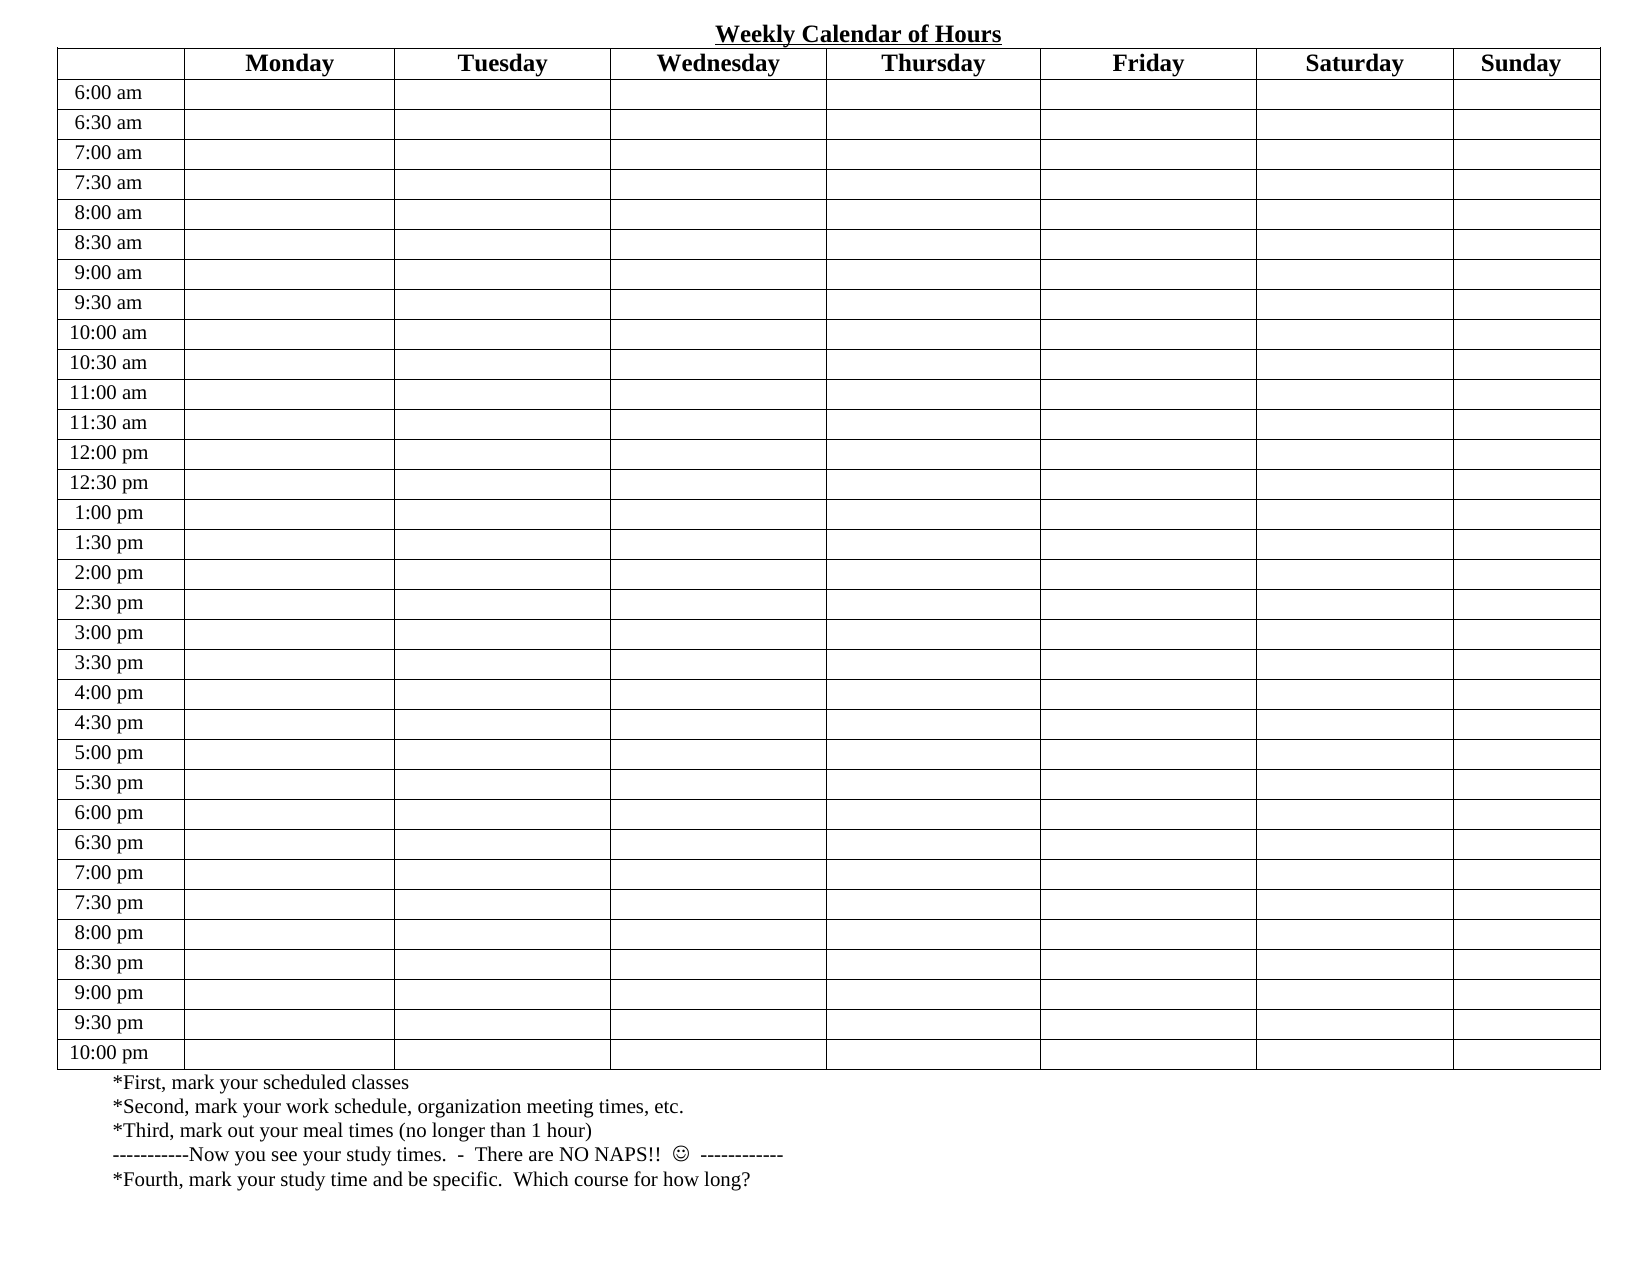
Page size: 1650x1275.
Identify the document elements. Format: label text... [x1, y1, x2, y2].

table_cell [1454, 710, 1600, 739]
table_cell [1454, 1040, 1600, 1069]
table_cell [611, 1040, 826, 1069]
table_cell [611, 290, 826, 319]
table_cell [827, 320, 1040, 349]
table_cell [611, 830, 826, 859]
table_cell [1454, 890, 1600, 919]
table_header Sunday [1454, 49, 1600, 79]
title Weekly Calendar of Hours [112, 19, 1603, 47]
table_cell [185, 920, 394, 949]
table_cell [611, 530, 826, 559]
table_cell [827, 770, 1040, 799]
table_cell [395, 560, 610, 589]
table_cell [185, 830, 394, 859]
table_cell [1257, 500, 1453, 529]
table_cell [1257, 770, 1453, 799]
table_cell [1454, 830, 1600, 859]
table_cell 12:00 pm [58, 440, 184, 469]
table_cell 6:30 pm [58, 830, 184, 859]
table_cell [1454, 800, 1600, 829]
table_cell [1257, 170, 1453, 199]
text *Third, mark out your meal times (no longer than 1 hour) [112, 1118, 1603, 1142]
table_cell [185, 980, 394, 1009]
table_cell [185, 620, 394, 649]
table_cell [1257, 890, 1453, 919]
table_cell [395, 650, 610, 679]
table_cell [1257, 830, 1453, 859]
table_cell [827, 980, 1040, 1009]
table_cell [1257, 350, 1453, 379]
table_cell [395, 920, 610, 949]
table_cell [1257, 560, 1453, 589]
table_cell 1:00 pm [58, 500, 184, 529]
table_header Tuesday [395, 49, 610, 79]
table_cell [1257, 950, 1453, 979]
table_cell [1257, 470, 1453, 499]
table_header Monday [185, 49, 394, 79]
table_cell [611, 800, 826, 829]
table_cell [1454, 110, 1600, 139]
table_cell 11:30 am [58, 410, 184, 439]
table_cell 7:30 am [58, 170, 184, 199]
table_cell [1257, 680, 1453, 709]
table_cell [1257, 440, 1453, 469]
table_cell [1041, 590, 1256, 619]
table_cell [611, 320, 826, 349]
table_cell [1041, 710, 1256, 739]
table_cell [395, 470, 610, 499]
table_cell [1454, 80, 1600, 109]
table_cell [185, 260, 394, 289]
table_cell [1257, 290, 1453, 319]
table_cell [611, 590, 826, 619]
table_cell [185, 530, 394, 559]
table_cell [1041, 620, 1256, 649]
table_cell 10:00 am [58, 320, 184, 349]
table_cell [1454, 770, 1600, 799]
table_cell [827, 1040, 1040, 1069]
table_cell [185, 1040, 394, 1069]
table_cell [611, 110, 826, 139]
table_cell [185, 230, 394, 259]
table_cell 8:30 am [58, 230, 184, 259]
table_cell [827, 890, 1040, 919]
table_cell [827, 800, 1040, 829]
table_cell [611, 230, 826, 259]
table_cell [395, 860, 610, 889]
table_cell [395, 740, 610, 769]
table_cell [1454, 650, 1600, 679]
table_cell [395, 710, 610, 739]
table_cell [1257, 710, 1453, 739]
table_cell [395, 890, 610, 919]
table_cell [1257, 1010, 1453, 1039]
table_cell [1257, 110, 1453, 139]
table_cell [395, 530, 610, 559]
table_cell [1041, 110, 1256, 139]
table_cell [1041, 980, 1256, 1009]
table_cell [611, 680, 826, 709]
table_cell [1454, 140, 1600, 169]
table_cell [611, 140, 826, 169]
table_cell [1041, 80, 1256, 109]
table_cell 7:00 pm [58, 860, 184, 889]
table_cell [1454, 530, 1600, 559]
table_cell [395, 590, 610, 619]
table_cell [611, 740, 826, 769]
table_cell [395, 350, 610, 379]
table_cell [1257, 140, 1453, 169]
table_cell [1041, 560, 1256, 589]
table_cell [1041, 650, 1256, 679]
table_cell [1041, 830, 1256, 859]
table_cell [1257, 1040, 1453, 1069]
table_cell [1454, 440, 1600, 469]
table_cell [827, 830, 1040, 859]
table_cell [1454, 680, 1600, 709]
table_cell [827, 80, 1040, 109]
table_header [58, 49, 184, 79]
table_cell [1257, 380, 1453, 409]
table_cell [1454, 560, 1600, 589]
table_cell [1454, 920, 1600, 949]
table_cell [827, 170, 1040, 199]
table_cell 6:00 am [58, 80, 184, 109]
table_cell [611, 470, 826, 499]
table_cell [1257, 200, 1453, 229]
table_cell [611, 710, 826, 739]
table_cell [395, 290, 610, 319]
table_cell [395, 140, 610, 169]
table_cell [185, 470, 394, 499]
table_cell [827, 680, 1040, 709]
table_header Friday [1041, 49, 1256, 79]
table_cell [185, 650, 394, 679]
table_cell [185, 680, 394, 709]
table_cell [827, 590, 1040, 619]
table_cell [185, 410, 394, 439]
table_cell [1041, 1010, 1256, 1039]
table_cell 3:30 pm [58, 650, 184, 679]
table_cell [1041, 890, 1256, 919]
table_cell [185, 1010, 394, 1039]
table_cell [827, 650, 1040, 679]
table_cell [395, 1010, 610, 1039]
table_cell 8:30 pm [58, 950, 184, 979]
table_cell 4:30 pm [58, 710, 184, 739]
table_cell [395, 800, 610, 829]
table_cell [185, 350, 394, 379]
table_cell [1041, 440, 1256, 469]
table_cell [1454, 200, 1600, 229]
table_header Saturday [1257, 49, 1453, 79]
table_cell [1041, 350, 1256, 379]
table_cell 7:00 am [58, 140, 184, 169]
table_cell 2:30 pm [58, 590, 184, 619]
table_cell 8:00 am [58, 200, 184, 229]
table_cell [185, 770, 394, 799]
table_cell [1257, 920, 1453, 949]
table_cell [395, 440, 610, 469]
table_cell 9:30 pm [58, 1010, 184, 1039]
table_cell [611, 650, 826, 679]
table_cell [1257, 320, 1453, 349]
table_cell [611, 920, 826, 949]
text -----------Now you see your study times. - There are NO NAPS!! ------------ [112, 1142, 1603, 1166]
table_cell [1257, 80, 1453, 109]
table_cell [1041, 770, 1256, 799]
table_cell [1041, 290, 1256, 319]
table_cell [1454, 740, 1600, 769]
table_cell 9:00 am [58, 260, 184, 289]
table_cell [1454, 980, 1600, 1009]
table_cell [827, 260, 1040, 289]
table_cell [611, 860, 826, 889]
table_cell [827, 530, 1040, 559]
table_cell [395, 1040, 610, 1069]
table_cell [1041, 680, 1256, 709]
table_cell [395, 500, 610, 529]
table_cell [185, 320, 394, 349]
table_cell [1041, 470, 1256, 499]
table_header Thursday [827, 49, 1040, 79]
table_cell [1454, 170, 1600, 199]
table_cell [1257, 980, 1453, 1009]
table_cell [827, 1010, 1040, 1039]
table_cell [827, 560, 1040, 589]
table_cell [611, 980, 826, 1009]
table_cell [395, 680, 610, 709]
table_cell [827, 710, 1040, 739]
table_cell [611, 890, 826, 919]
table_cell 8:00 pm [58, 920, 184, 949]
table_cell 12:30 pm [58, 470, 184, 499]
text *Fourth, mark your study time and be specific. Which course for how long? [112, 1166, 1603, 1191]
table_cell [1257, 620, 1453, 649]
table_cell [395, 380, 610, 409]
table_cell [185, 800, 394, 829]
table_cell 7:30 pm [58, 890, 184, 919]
table_cell [611, 380, 826, 409]
table_cell [1041, 500, 1256, 529]
table_cell [827, 440, 1040, 469]
table_cell [1257, 260, 1453, 289]
table_cell [1041, 950, 1256, 979]
table_cell [185, 200, 394, 229]
table_cell [1041, 260, 1256, 289]
table_cell [395, 950, 610, 979]
table_cell [611, 500, 826, 529]
table_cell [185, 80, 394, 109]
table_cell [1041, 380, 1256, 409]
table_cell [1041, 170, 1256, 199]
table_cell [395, 770, 610, 799]
table_cell [185, 380, 394, 409]
table_cell 6:00 pm [58, 800, 184, 829]
table_cell [1041, 740, 1256, 769]
table_cell 4:00 pm [58, 680, 184, 709]
table_cell [1454, 260, 1600, 289]
table_cell [185, 500, 394, 529]
table_cell [611, 560, 826, 589]
table_cell [827, 110, 1040, 139]
table_cell [1041, 800, 1256, 829]
table_cell [1454, 380, 1600, 409]
table_cell [185, 590, 394, 619]
table_cell [395, 110, 610, 139]
table_cell [611, 620, 826, 649]
table_cell 5:30 pm [58, 770, 184, 799]
table_cell [1454, 500, 1600, 529]
table_cell [1257, 590, 1453, 619]
table_cell 10:30 am [58, 350, 184, 379]
table_cell [611, 260, 826, 289]
table_cell [1454, 410, 1600, 439]
table_cell [611, 80, 826, 109]
table_cell 2:00 pm [58, 560, 184, 589]
table_cell [1041, 920, 1256, 949]
table_cell [611, 1010, 826, 1039]
table_cell [827, 920, 1040, 949]
table_cell [827, 740, 1040, 769]
table_cell [1041, 140, 1256, 169]
table_cell [185, 290, 394, 319]
table_cell [395, 200, 610, 229]
table_cell [1454, 320, 1600, 349]
table_cell [395, 80, 610, 109]
table_cell [611, 770, 826, 799]
table_cell [1257, 530, 1453, 559]
table_cell [827, 950, 1040, 979]
table_cell [1257, 740, 1453, 769]
table_cell [1041, 200, 1256, 229]
table_cell [395, 170, 610, 199]
table_cell [611, 170, 826, 199]
table_cell 10:00 pm [58, 1040, 184, 1069]
table_cell [395, 830, 610, 859]
table_cell [1041, 230, 1256, 259]
table_cell [611, 350, 826, 379]
table_cell 3:00 pm [58, 620, 184, 649]
table_cell [395, 230, 610, 259]
table_cell [185, 890, 394, 919]
table_cell [827, 410, 1040, 439]
table_cell [1454, 230, 1600, 259]
table_cell [1257, 650, 1453, 679]
table_cell 6:30 am [58, 110, 184, 139]
table_cell [1041, 860, 1256, 889]
table_cell [1454, 590, 1600, 619]
table_cell [611, 410, 826, 439]
table_cell [827, 380, 1040, 409]
table_cell 1:30 pm [58, 530, 184, 559]
table_cell [827, 470, 1040, 499]
table_cell [1454, 950, 1600, 979]
table_cell [185, 170, 394, 199]
text *First, mark your scheduled classes [112, 1070, 1603, 1094]
table_cell [827, 230, 1040, 259]
table_cell [1257, 410, 1453, 439]
table_cell [827, 140, 1040, 169]
table_cell 9:00 pm [58, 980, 184, 1009]
table_cell [185, 560, 394, 589]
table_cell [185, 440, 394, 469]
table_cell [1454, 290, 1600, 319]
table_cell [185, 950, 394, 979]
table_cell [185, 110, 394, 139]
table_cell 11:00 am [58, 380, 184, 409]
table_cell 9:30 am [58, 290, 184, 319]
table_cell [395, 320, 610, 349]
table_cell [611, 200, 826, 229]
table_cell [827, 500, 1040, 529]
table_cell [827, 350, 1040, 379]
table_cell [185, 740, 394, 769]
table_cell [1041, 410, 1256, 439]
table_cell [185, 860, 394, 889]
table_cell [1257, 860, 1453, 889]
table_cell [1454, 350, 1600, 379]
table_cell [827, 620, 1040, 649]
table_cell [611, 440, 826, 469]
table_cell [1454, 470, 1600, 499]
table_cell [827, 860, 1040, 889]
table_cell [395, 980, 610, 1009]
table_cell [1454, 620, 1600, 649]
table_cell 5:00 pm [58, 740, 184, 769]
table_cell [1041, 1040, 1256, 1069]
table_cell [611, 950, 826, 979]
table_cell [395, 410, 610, 439]
table_cell [185, 140, 394, 169]
table_header Wednesday [611, 49, 826, 79]
table_cell [827, 290, 1040, 319]
table_cell [395, 620, 610, 649]
table_cell [827, 200, 1040, 229]
table_cell [1257, 230, 1453, 259]
text *Second, mark your work schedule, organization meeting times, etc. [112, 1094, 1603, 1118]
table_cell [1041, 530, 1256, 559]
table_cell [395, 260, 610, 289]
table_cell [1041, 320, 1256, 349]
table_cell [185, 710, 394, 739]
table_cell [1454, 1010, 1600, 1039]
table_cell [1454, 860, 1600, 889]
table_cell [1257, 800, 1453, 829]
